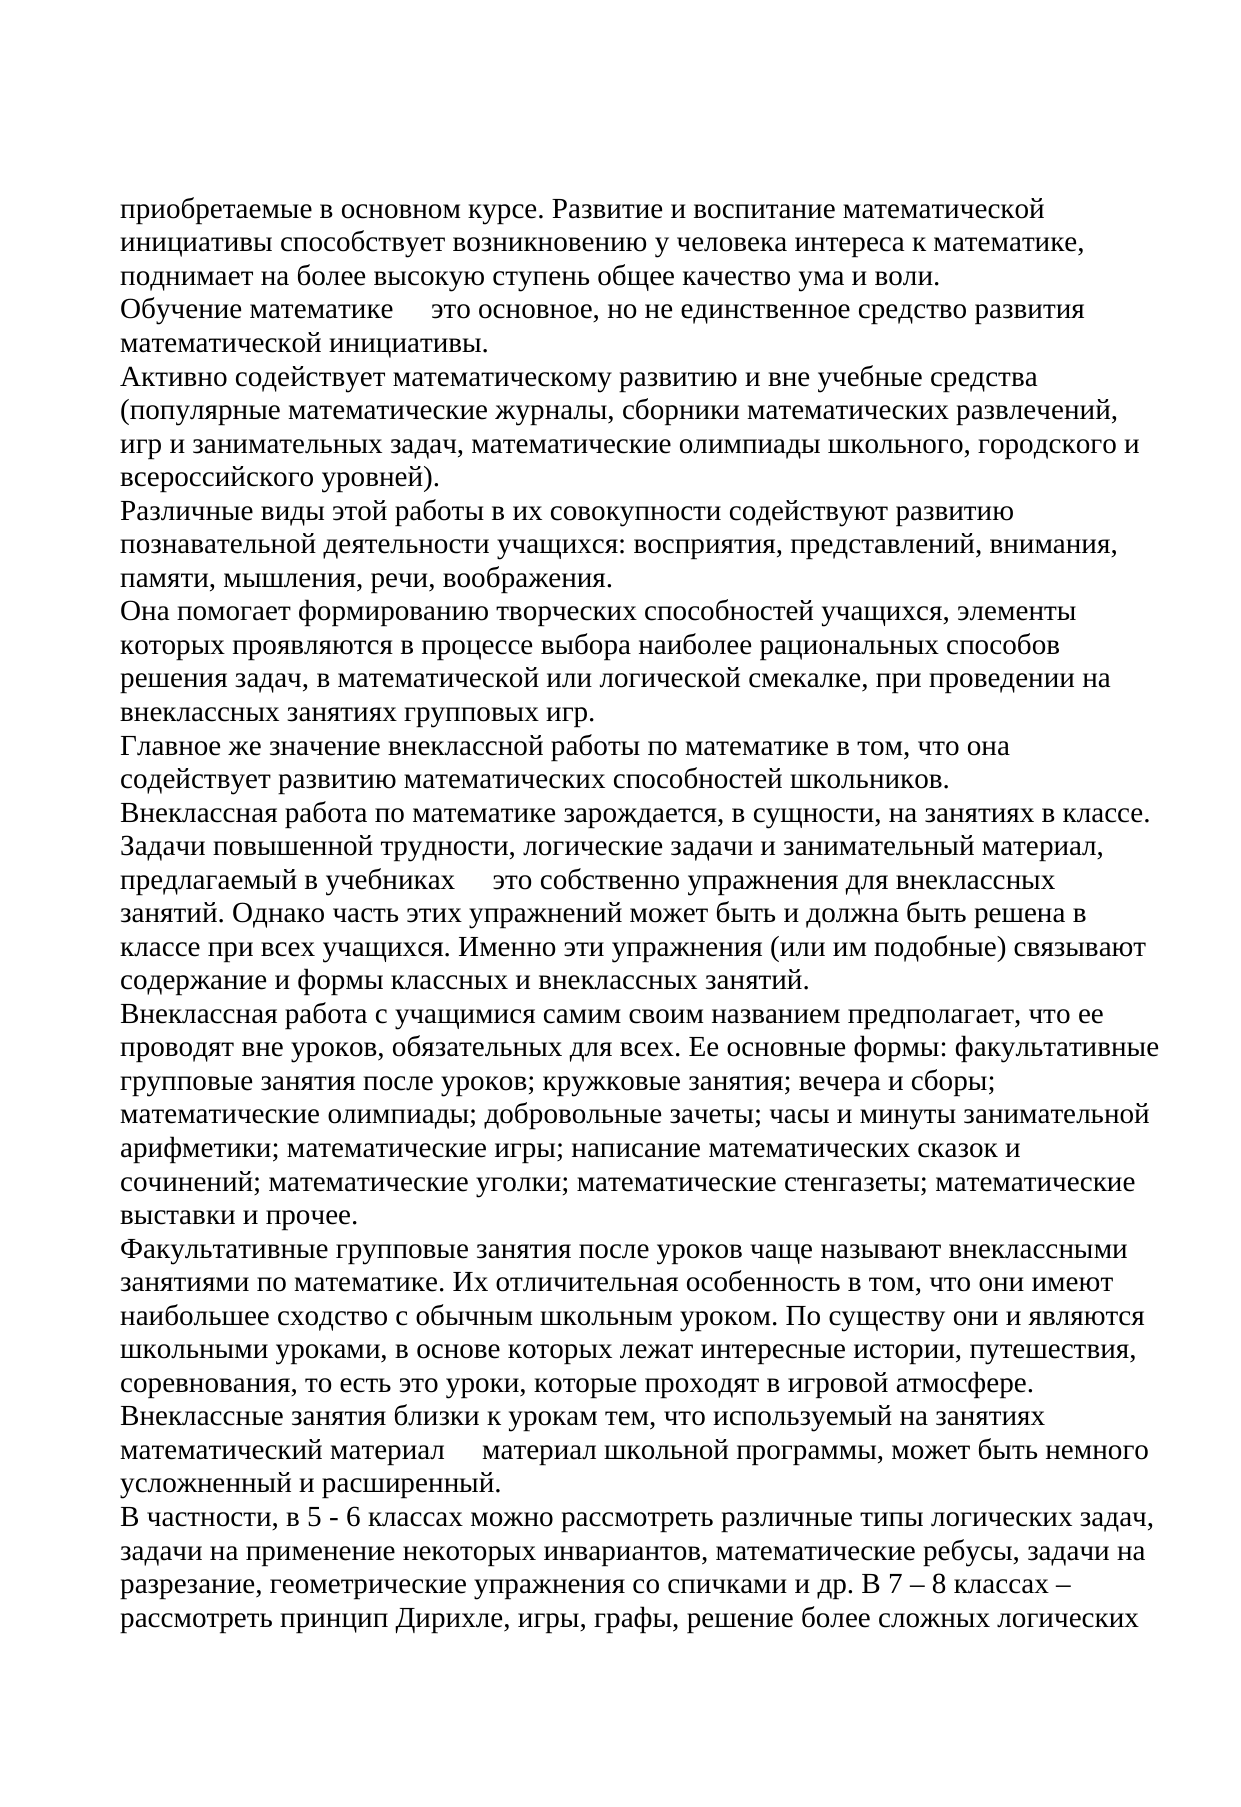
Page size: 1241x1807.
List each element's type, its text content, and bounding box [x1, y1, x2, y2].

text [120, 191, 1162, 292]
text Внеклассная работа с учащимися самим своим названием предполагает, что ее проводят вне уроков, обязательных для всех. Ее основные формы: факультативные групповые занятия после уроков; кружковые занятия; вечера и сборы; математические олимпиады; добровольные зачеты; часы и минуты занимательной арифметики; математические игры; написание математических сказок и сочинений; математические уголки; математические стенгазеты; математические выставки и прочее. [120, 996, 1162, 1231]
text Внеклассная работа по математике зарождается, в сущности, на занятиях в классе. Задачи повышенной трудности, логические задачи и занимательный материал, предлагаемый в учебниках  это собственно упражнения для внеклассных занятий. Однако часть этих упражнений может быть и должна быть решена в классе при всех учащихся. Именно эти упражнения (или им подобные) связывают содержание и формы классных и внеклассных занятий. [120, 795, 1162, 996]
text Различные виды этой работы в их совокупности содействуют развитию познавательной деятельности учащихся: восприятия, представлений, внимания, памяти, мышления, речи, воображения. [120, 493, 1162, 593]
text Обучение математике  это основное, но не единственное средство развития математической инициативы. [120, 292, 1162, 359]
text Главное же значение внеклассной работы по математике в том, что она содействует развитию математических способностей школьников. [120, 728, 1162, 795]
text Она помогает формированию творческих способностей учащихся, элементы которых проявляются в процессе выбора наиболее рациональных способов решения задач, в математической или логической смекалке, при проведении на внеклассных занятиях групповых игр. [120, 593, 1162, 728]
text Факультативные групповые занятия после уроков чаще называют внеклассными занятиями по математике. Их отличительная особенность в том, что они имеют наибольшее сходство с обычным школьным уроком. По существу они и являются школьными уроками, в основе которых лежат интересные истории, путешествия, соревнования, то есть это уроки, которые проходят в игровой атмосфере. Внеклассные занятия близки к урокам тем, что используемый на занятиях математический материал  материал школьной программы, может быть немного усложненный и расширенный. [120, 1231, 1162, 1499]
text Активно содействует математическому развитию и вне учебные средства (популярные математические журналы, сборники математических развлечений, игр и занимательных задач, математические олимпиады школьного, городского и всероссийского уровней). [120, 359, 1162, 493]
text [120, 1499, 1162, 1633]
